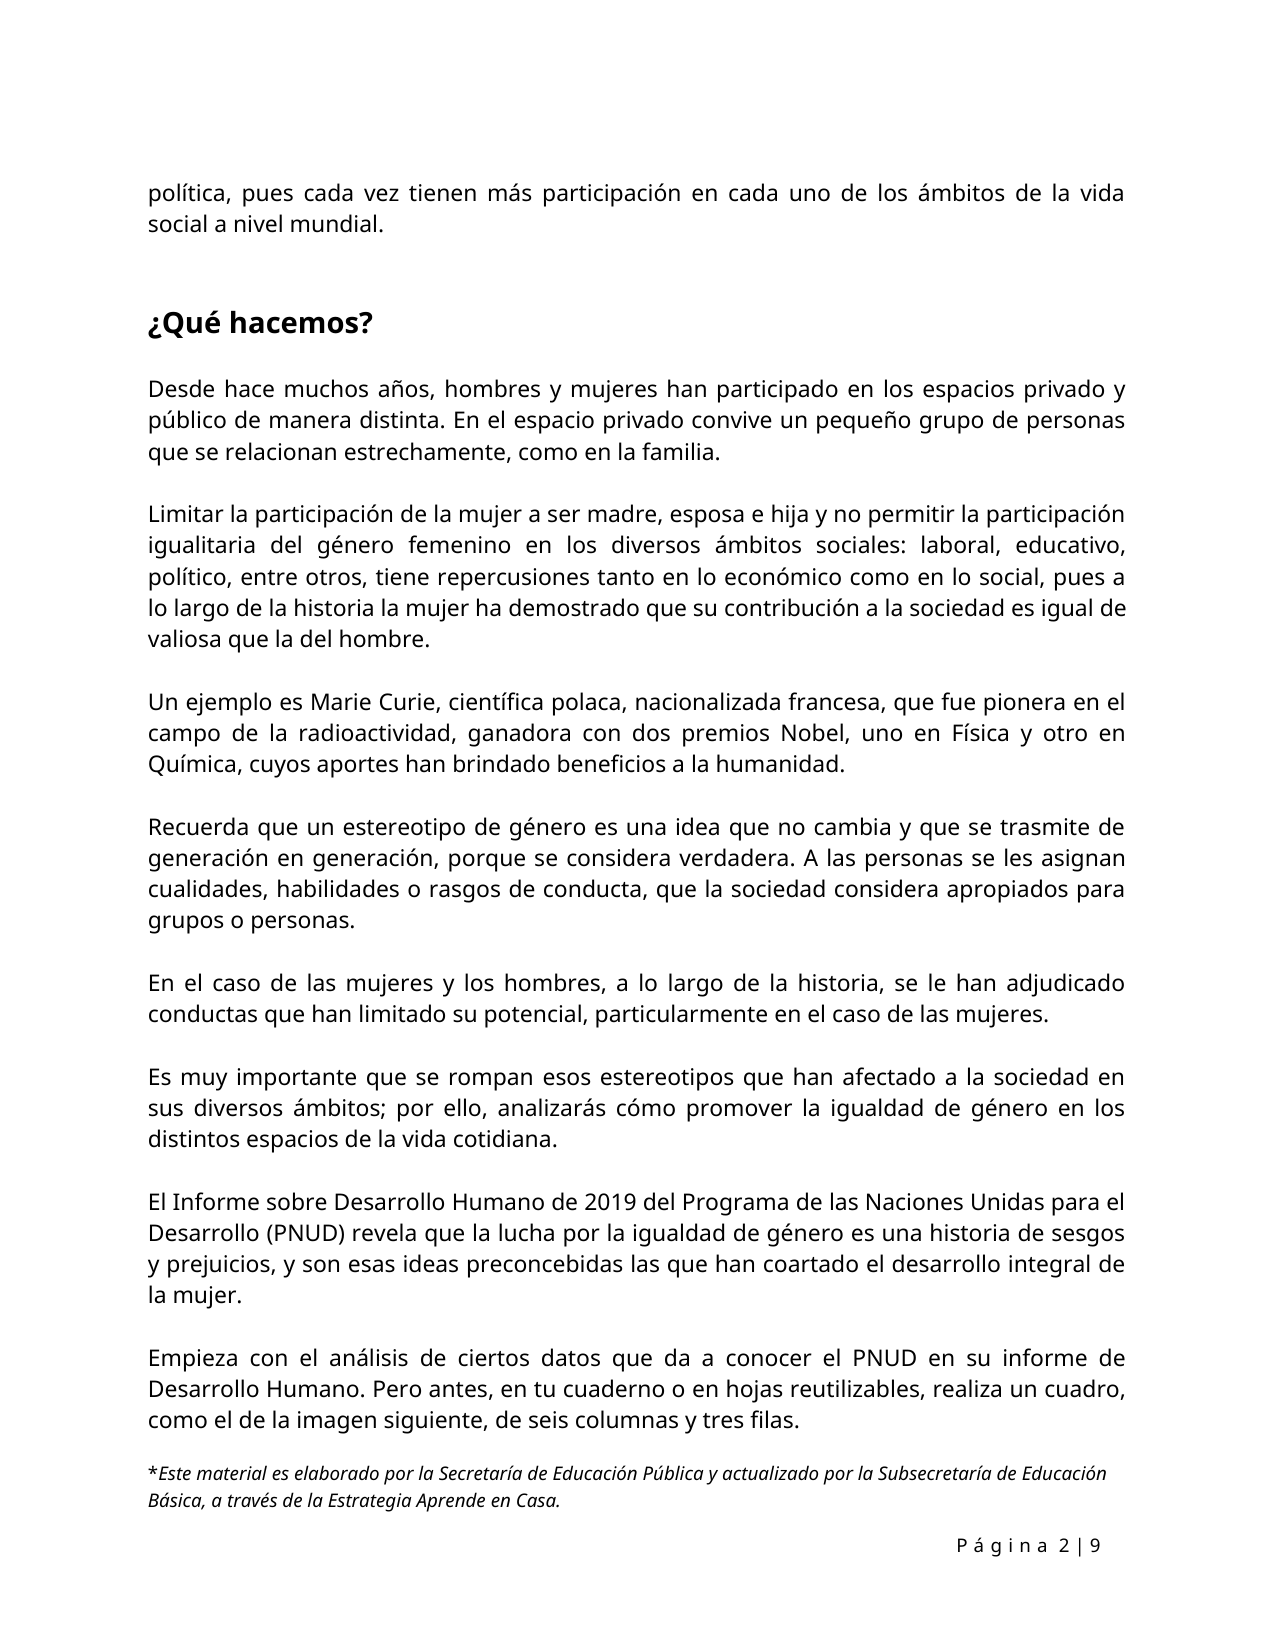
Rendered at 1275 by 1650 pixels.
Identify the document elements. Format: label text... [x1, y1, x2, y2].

text Desde hace muchos años, hombres y mujeres han participado en los espacios privado y público de manera distinta. En el espacio privado convive un pequeño grupo de personas que se relacionan estrechamente, como en la familia. [148, 373, 1127, 467]
text ¿Qué hacemos? [148, 302, 1127, 342]
text Limitar la participación de la mujer a ser madre, esposa e hija y no permitir la participación igualitaria del género femenino en los diversos ámbitos sociales: laboral, educativo, político, entre otros, tiene repercusiones tanto en lo económico como en lo social, pues a lo largo de la historia la mujer ha demostrado que su contribución a la sociedad es igual de valiosa que la del hombre. [148, 498, 1127, 654]
text Un ejemplo es Marie Curie, científica polaca, nacionalizada francesa, que fue pionera en el campo de la radioactividad, ganadora con dos premios Nobel, uno en Física y otro en Química, cuyos aportes han brindado beneficios a la humanidad. [148, 686, 1127, 779]
text Es muy importante que se rompan esos estereotipos que han afectado a la sociedad en sus diversos ámbitos; por ello, analizarás cómo promover la igualdad de género en los distintos espacios de la vida cotidiana. [148, 1061, 1127, 1154]
text El Informe sobre Desarrollo Humano de 2019 del Programa de las Naciones Unidas para el Desarrollo (PNUD) revela que la lucha por la igualdad de género es una historia de sesgos y prejuicios, y son esas ideas preconcebidas las que han coartado el desarrollo integral de la mujer. [148, 1186, 1127, 1311]
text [148, 177, 1127, 240]
text Recuerda que un estereotipo de género es una idea que no cambia y que se trasmite de generación en generación, porque se considera verdadera. A las personas se les asignan cualidades, habilidades o rasgos de conducta, que la sociedad considera apropiados para grupos o personas. [148, 811, 1127, 936]
text Empieza con el análisis de ciertos datos que da a conocer el PNUD en su informe de Desarrollo Humano. Pero antes, en tu cuaderno o en hojas reutilizables, realiza un cuadro, como el de la imagen siguiente, de seis columnas y tres filas. [148, 1342, 1127, 1436]
text En el caso de las mujeres y los hombres, a lo largo de la historia, se le han adjudicado conductas que han limitado su potencial, particularmente en el caso de las mujeres. [148, 967, 1127, 1029]
